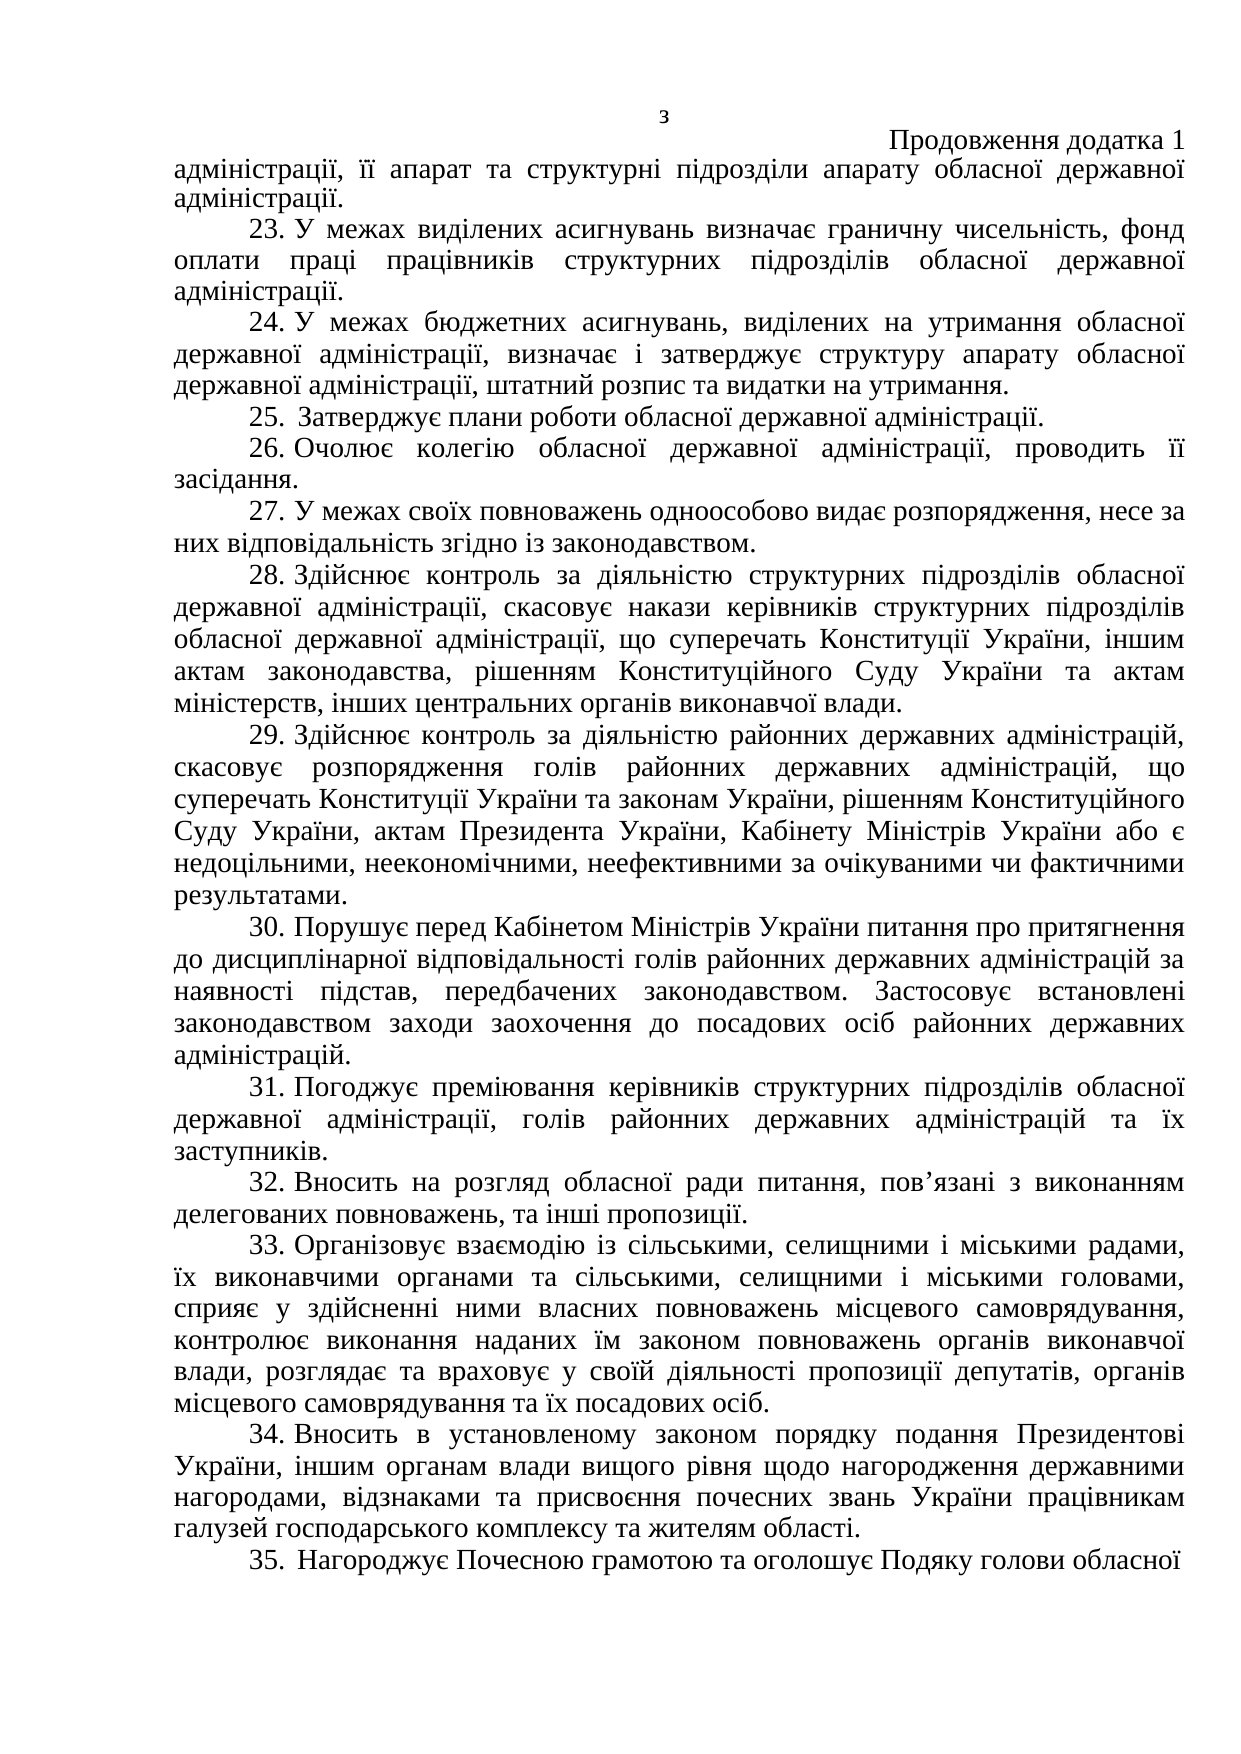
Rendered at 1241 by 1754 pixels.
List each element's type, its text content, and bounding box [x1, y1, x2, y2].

list Здійснює контроль за діяльністю структурних підрозділів обласної державної адміністрації, скасовує накази керівників структурних підрозділів обласної державної адміністрації, що суперечать Конституції України, іншим актам законодавства, рішенням Конституційного Суду України та актам міністерств, інших центральних органів виконавчої влади. [174, 559, 1186, 719]
list Здійснює контроль за діяльністю районних державних адміністрацій, скасовує розпорядження голів районних державних адміністрацій, що суперечать Конституції України та законам України, рішенням Конституційного Суду України, актам Президента України, Кабінету Міністрів України або є недоцільними, неекономічними, неефективними за очікуваними чи фактичними результатами. [174, 719, 1186, 911]
list Організовує взаємодію із сільськими, селищними і міськими радами, їх виконавчими органами та сільськими, селищними і міськими головами, сприяє у здійсненні ними власних повноважень місцевого самоврядування, контролює виконання наданих їм законом повноважень органів виконавчої влади, розглядає та враховує у своїй діяльності пропозиції депутатів, органів місцевого самоврядування та їх посадових осіб. [174, 1230, 1186, 1418]
list Вносить в установленому законом порядку подання Президентові України, іншим органам влади вищого рівня щодо нагородження державними нагородами, відзнаками та присвоєння почесних звань України працівникам галузей господарського комплексу та жителям області. [174, 1418, 1186, 1544]
text адміністрації, її апарат та структурні підрозділи апарату обласної державної адміністрації. [174, 155, 1186, 213]
list Погоджує преміювання керівників структурних підрозділів обласної державної адміністрації, голів районних державних адміністрацій та їх заступників. [174, 1071, 1186, 1167]
list У межах своїх повноважень одноособово видає розпорядження, несе за них відповідальність згідно із законодавством. [174, 495, 1186, 559]
list Очолює колегію обласної державної адміністрації, проводить її засідання. [174, 432, 1186, 495]
list У межах бюджетних асигнувань, виділених на утримання обласної державної адміністрації, визначає і затверджує структуру апарату обласної державної адміністрації, штатний розпис та видатки на утримання. [174, 306, 1186, 401]
list Нагороджує Почесною грамотою та оголошує Подяку голови обласної [174, 1544, 1186, 1576]
list Затверджує плани роботи обласної державної адміністрації. [174, 401, 1186, 432]
list У межах виділених асигнувань визначає граничну чисельність, фонд оплати праці працівників структурних підрозділів обласної державної адміністрації. [174, 213, 1186, 306]
text Продовження додатка 1 [174, 126, 1186, 155]
list Вносить на розгляд обласної ради питання, пов’язані з виконанням делегованих повноважень, та інші пропозиції. [174, 1167, 1186, 1230]
list Порушує перед Кабінетом Міністрів України питання про притягнення до дисциплінарної відповідальності голів районних державних адміністрацій за наявності підстав, передбачених законодавством. Застосовує встановлені законодавством заходи заохочення до посадових осіб районних державних адміністрацій. [174, 911, 1186, 1071]
